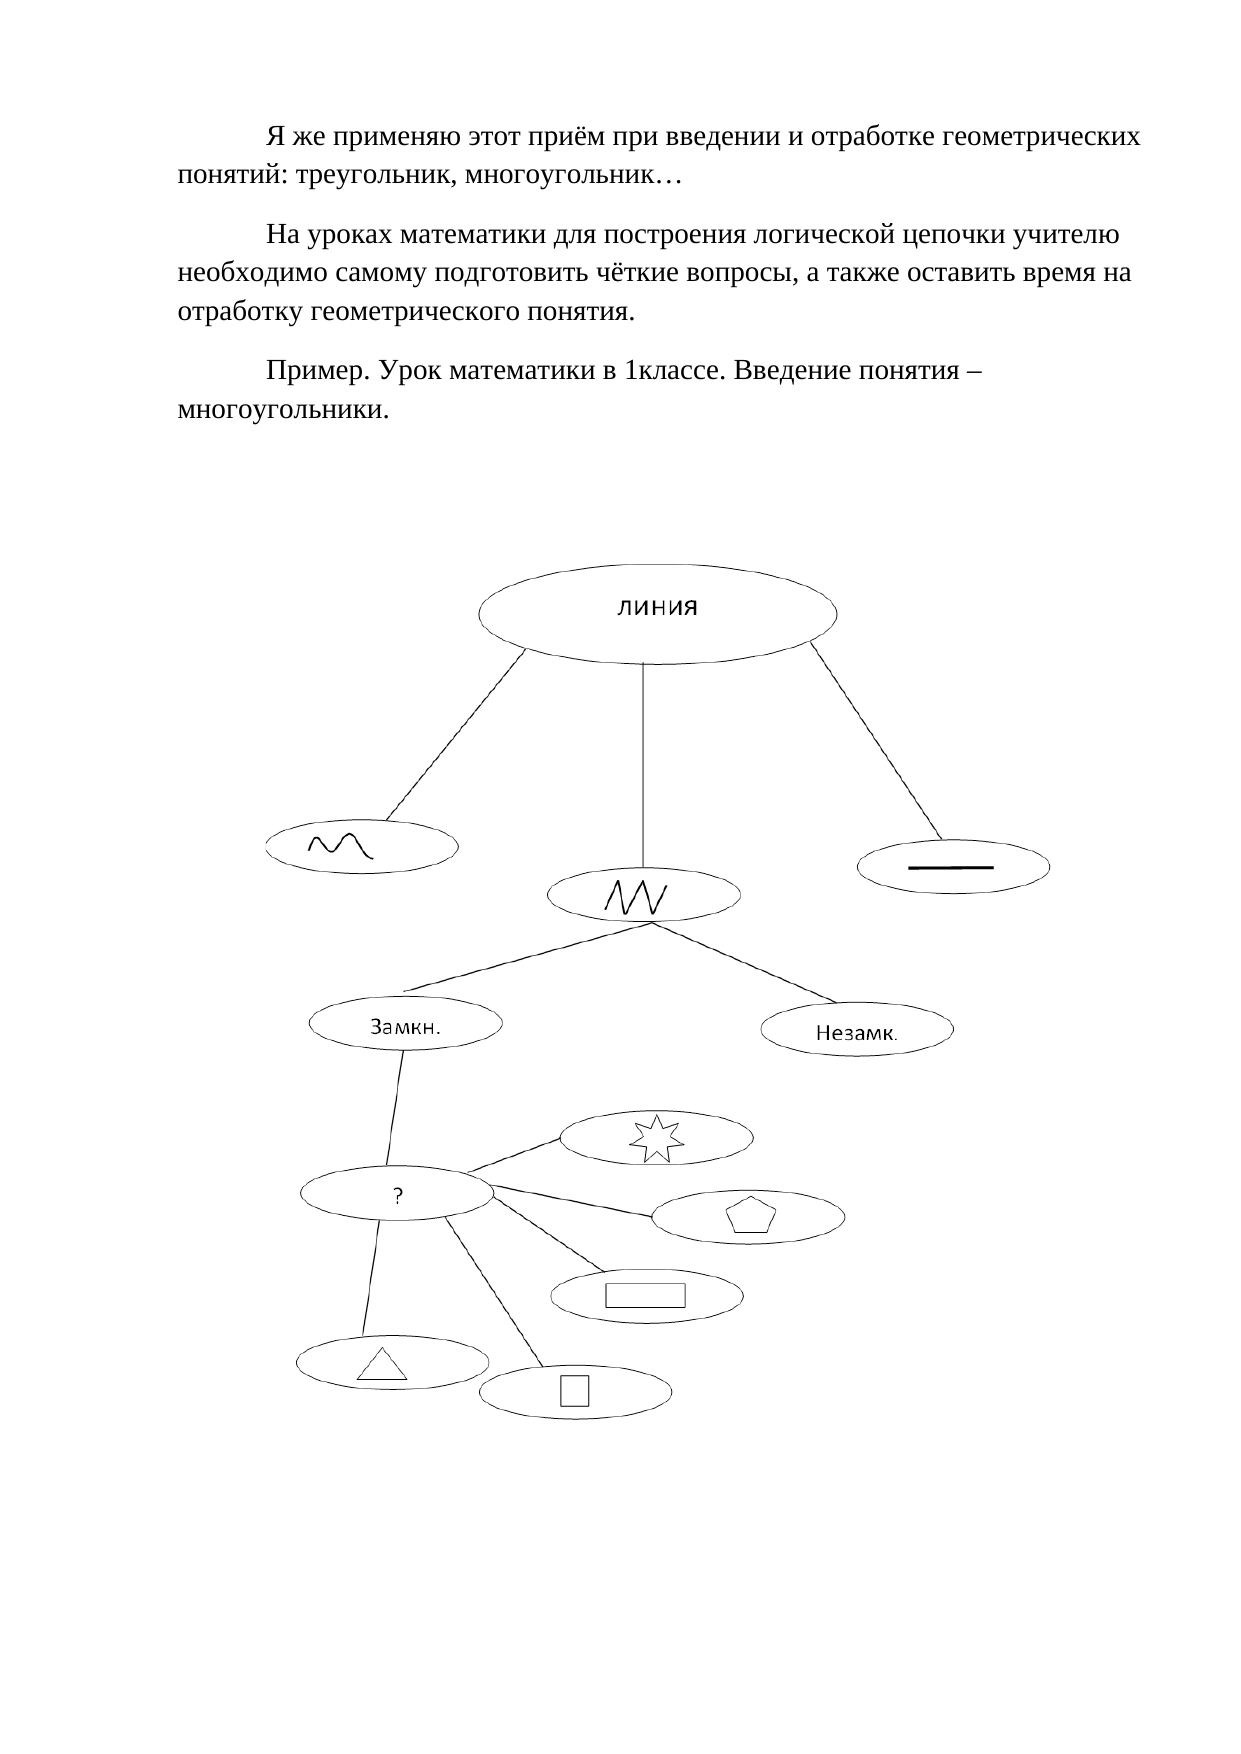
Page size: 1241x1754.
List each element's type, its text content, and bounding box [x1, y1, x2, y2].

text Пример. Урок математики в 1классе. Введение понятия – многоугольники. [177, 352, 1152, 424]
picture [265, 509, 1118, 1423]
text На уроках математики для построения логической цепочки учителю необходимо самому подготовить чёткие вопросы, а также оставить время на отработку геометрического понятия. [177, 216, 1152, 327]
text Я же применяю этот приём при введении и отработке геометрических понятий: треугольник, многоугольник… [177, 118, 1152, 190]
